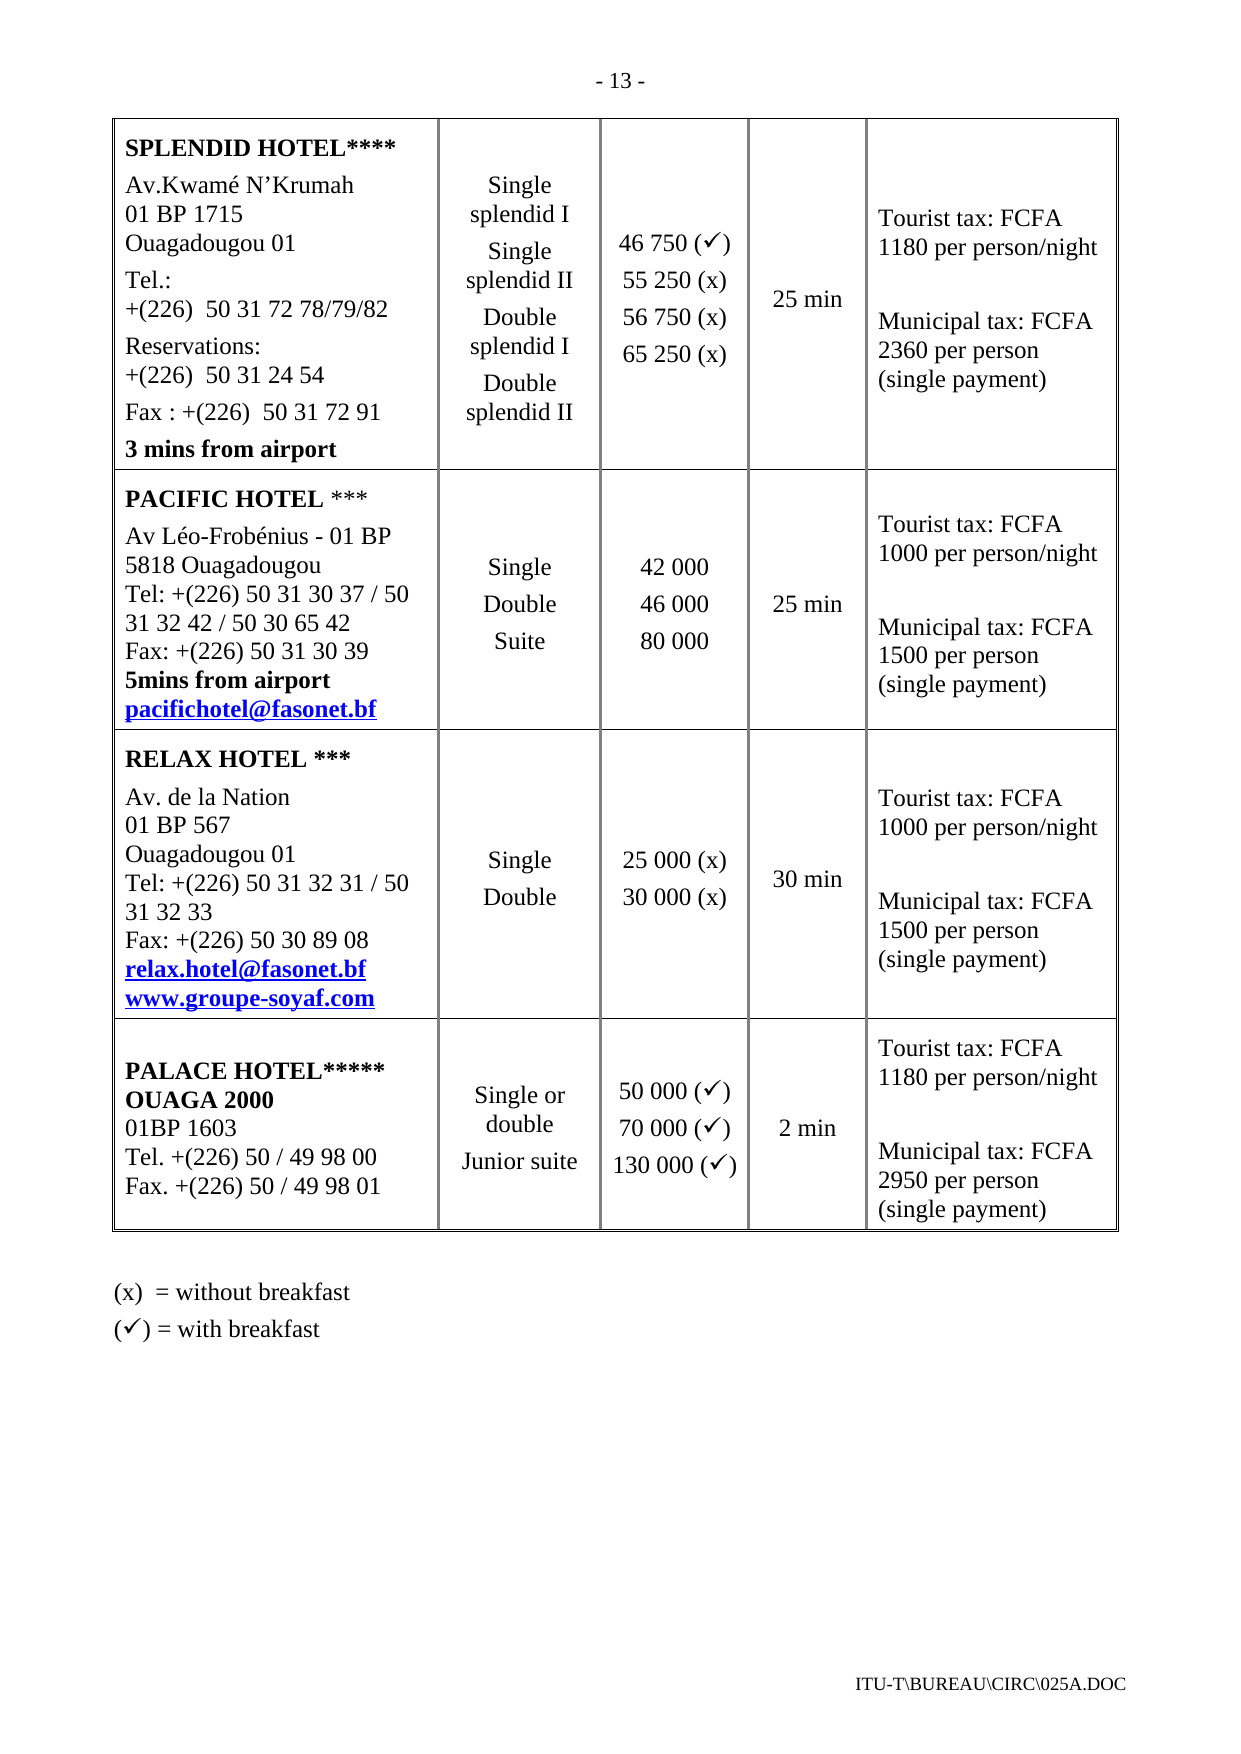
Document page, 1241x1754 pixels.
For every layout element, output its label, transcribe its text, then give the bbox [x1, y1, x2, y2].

table_cell SPLENDID HOTEL**** Av.Kwamé N’Krumah 01 BP 1715 Ouagadougou 01 Tel.: +(226) 50 31 72 78/79/82 Reservations: +(226) 50 31 24 54 Fax : +(226) 50 31 72 91 3 mins from airport [115, 119, 437, 468]
table_cell 25 000 (x) 30 000 (x) [602, 730, 747, 1017]
table_cell 30 min [750, 730, 865, 1017]
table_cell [868, 119, 1116, 468]
table_cell 25 min [750, 119, 865, 468]
table_cell Tourist tax: FCFA 1000 per person/night Municipal tax: FCFA 1500 per person (single payment) [868, 730, 1116, 1017]
table_cell 50 000 () 70 000 () 130 000 () [602, 1019, 747, 1228]
table_cell Single or double Junior suite [440, 1019, 599, 1228]
table_cell PACIFIC HOTEL *** Av Léo-Frobénius - 01 BP 5818 Ouagadougou Tel: +(226) 50 31 30 37 / 50 31 32 42 / 50 30 65 42 Fax: +(226) 50 31 30 39 5mins from airport pacifichotel@fasonet.bf [115, 470, 437, 729]
text () = with breakfast [113, 1314, 1127, 1343]
table_cell 2 min [750, 1019, 865, 1228]
table_cell Single splendid I Single splendid II Double splendid I Double splendid II [440, 119, 599, 468]
table_cell 46 750 () 55 250 (x) 56 750 (x) 65 250 (x) [602, 119, 747, 468]
table_cell Tourist tax: FCFA 1180 per person/night Municipal tax: FCFA 2950 per person (single payment) [868, 1019, 1116, 1228]
text (x) = without breakfast [113, 1277, 1127, 1306]
table_cell Tourist tax: FCFA 1000 per person/night Municipal tax: FCFA 1500 per person (single payment) [868, 470, 1116, 729]
table_cell Single Double Suite [440, 470, 599, 729]
table_cell 25 min [750, 470, 865, 729]
table_cell 42 000 46 000 80 000 [602, 470, 747, 729]
table_cell RELAX HOTEL *** Av. de la Nation 01 BP 567 Ouagadougou 01 Tel: +(226) 50 31 32 31 / 50 31 32 33 Fax: +(226) 50 30 89 08 relax.hotel@fasonet.bf www.groupe-soyaf.com [115, 730, 437, 1017]
table_cell PALACE HOTEL***** OUAGA 2000 01BP 1603 Tel. +(226) 50 / 49 98 00 Fax. +(226) 50 / 49 98 01 [115, 1019, 437, 1228]
table_cell Single Double [440, 730, 599, 1017]
